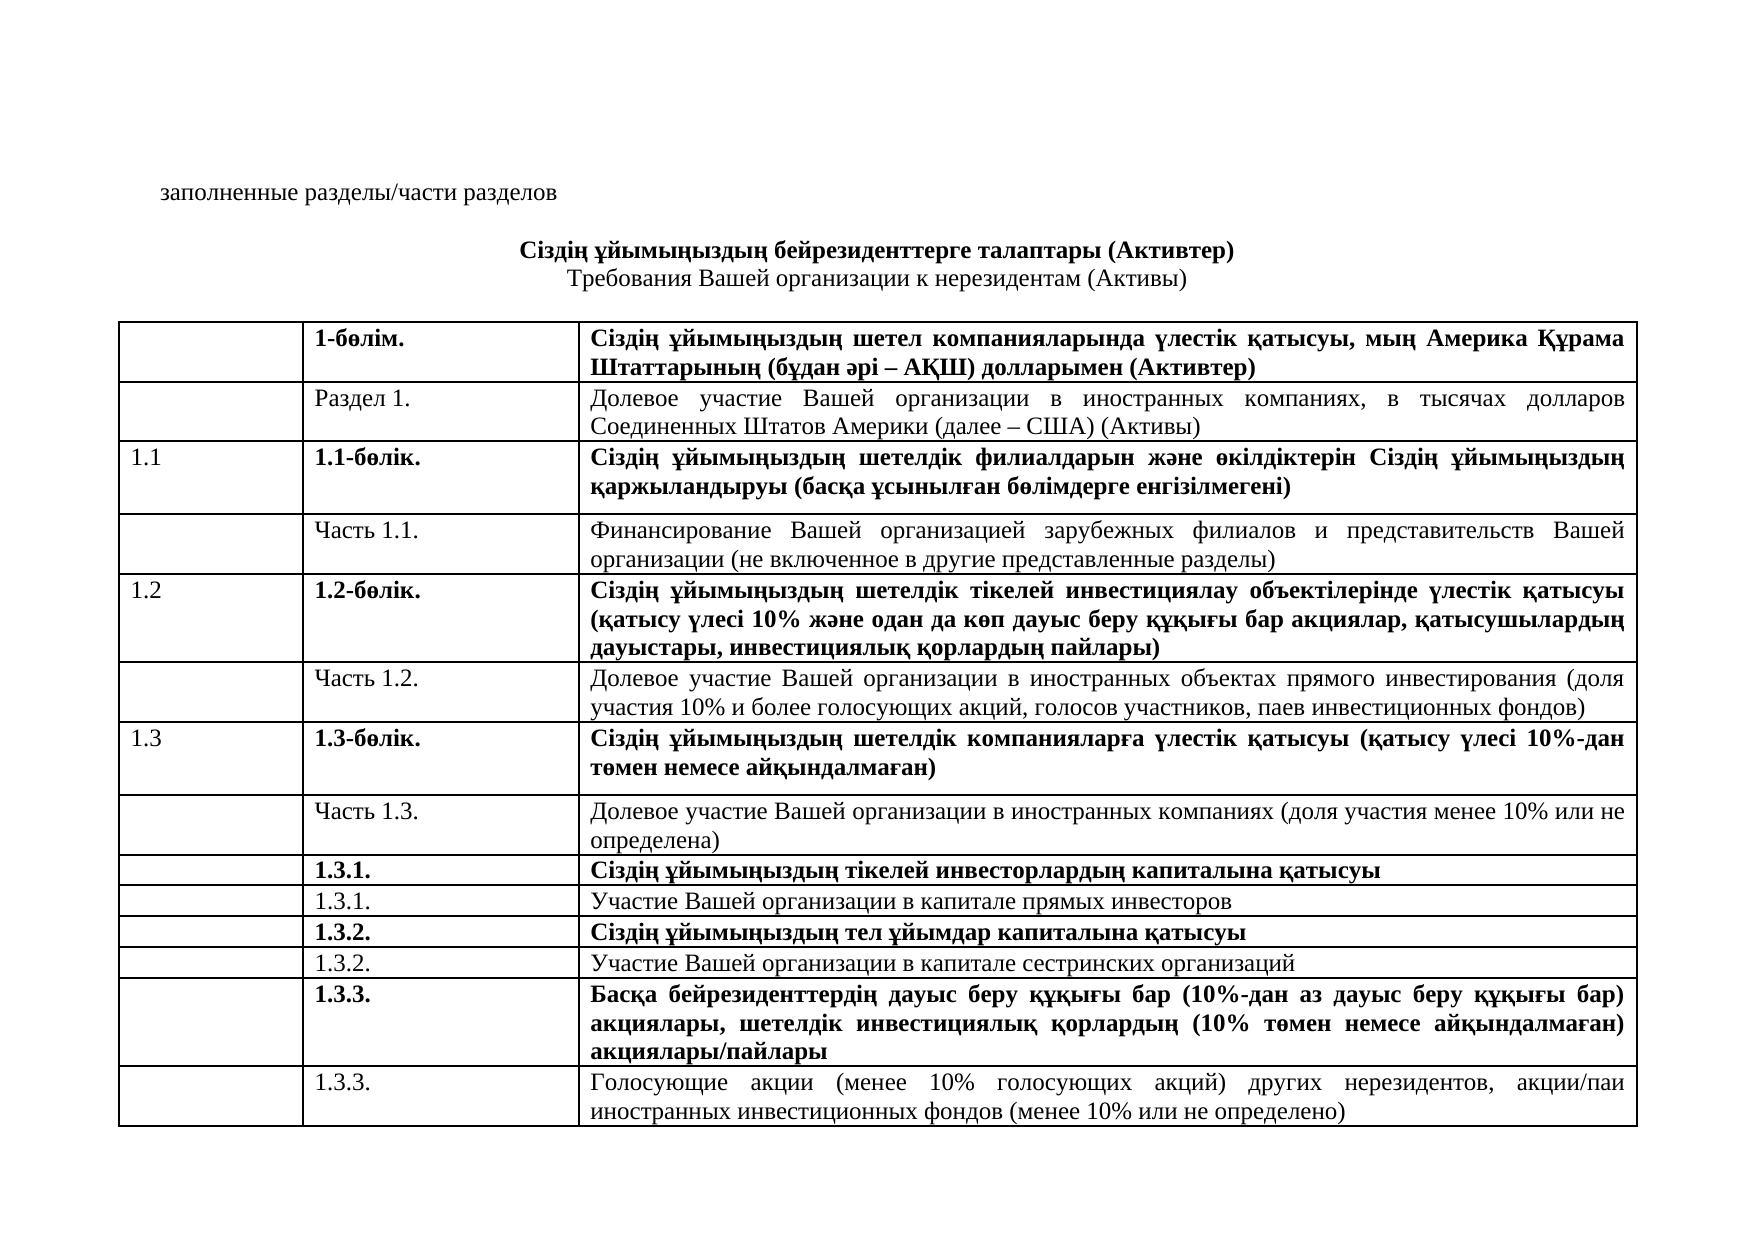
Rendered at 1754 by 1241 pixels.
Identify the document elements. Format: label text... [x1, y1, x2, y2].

table_cell Долевое участие Вашей организации в иностранных объектах прямого инвестирования (доля участия 10% и более голосующих акций, голосов участников, паев инвестиционных фондов) [580, 663, 1636, 721]
table_cell Сіздің ұйымыңыздың шетелдік тікелей инвестициялау объектілерінде үлестік қатысуы (қатысу үлесі 10% және одан да көп дауыс беру құқығы бар акциялар, қатысушылардың дауыстары, инвестициялық қорлардың пайлары) [580, 575, 1636, 661]
table_header [120, 323, 302, 381]
table_cell [120, 663, 302, 721]
table_cell [120, 796, 302, 853]
table_cell 1.2 [120, 575, 302, 661]
table_cell [120, 948, 302, 977]
table_cell 1.1-бөлік. [304, 442, 578, 513]
table_cell Участие Вашей организации в капитале прямых инвесторов [580, 886, 1636, 915]
table_cell Сіздің ұйымыңыздың тікелей инвесторлардың капиталына қатысуы [580, 856, 1636, 884]
table_cell 1.3.3. [304, 1067, 578, 1125]
table_cell Финансирование Вашей организацией зарубежных филиалов и представительств Вашей организации (не включенное в другие представленные разделы) [580, 515, 1636, 573]
table_cell [120, 886, 302, 915]
text Сіздің ұйымыңыздың бейрезиденттерге талаптары (Активтер) [118, 235, 1636, 263]
table_cell Басқа бейрезиденттердің дауыс беру құқығы бар (10%-дан аз дауыс беру құқығы бар) акциялары, шетелдік инвестициялық қорлардың (10% төмен немесе айқындалмаған) акциялары/пайлары [580, 979, 1636, 1065]
table_header 1-бөлім. [304, 323, 578, 381]
table_cell [120, 856, 302, 884]
table_cell Часть 1.3. [304, 796, 578, 853]
table_cell Долевое участие Вашей организации в иностранных компаниях, в тысячах долларов Соединенных Штатов Америки (далее – США) (Активы) [580, 383, 1636, 440]
table_cell Участие Вашей организации в капитале сестринских организаций [580, 948, 1636, 977]
table_cell Сіздің ұйымыңыздың шетелдік компанияларға үлестік қатысуы (қатысу үлесі 10%-дан төмен немесе айқындалмаған) [580, 723, 1636, 794]
table_cell Голосующие акции (менее 10% голосующих акций) других нерезидентов, акции/паи иностранных инвестиционных фондов (менее 10% или не определено) [580, 1067, 1636, 1125]
table_cell [120, 979, 302, 1065]
table_cell 1.3.1. [304, 886, 578, 915]
table_cell Часть 1.1. [304, 515, 578, 573]
table_cell 1.3.1. [304, 856, 578, 884]
text заполненные разделы/части разделов [118, 177, 1636, 206]
table_cell 1.3 [120, 723, 302, 794]
table_cell Часть 1.2. [304, 663, 578, 721]
table_cell 1.2-бөлік. [304, 575, 578, 661]
table_cell 1.3.2. [304, 917, 578, 946]
table_cell 1.3-бөлік. [304, 723, 578, 794]
table_cell 1.3.2. [304, 948, 578, 977]
table_cell [120, 383, 302, 440]
table_header Сіздің ұйымыңыздың шетел компанияларында үлестік қатысуы, мың Америка Құрама Штаттарының (бұдан әрі – АҚШ) долларымен (Активтер) [580, 323, 1636, 381]
table_cell [120, 1067, 302, 1125]
text Требования Вашей организации к нерезидентам (Активы) [118, 263, 1636, 292]
table_cell [120, 515, 302, 573]
table_cell [120, 917, 302, 946]
table_cell Долевое участие Вашей организации в иностранных компаниях (доля участия менее 10% или не определена) [580, 796, 1636, 853]
table_cell 1.3.3. [304, 979, 578, 1065]
table_cell Сіздің ұйымыңыздың шетелдік филиалдарын және өкілдіктерін Сіздің ұйымыңыздың қаржыландыруы (басқа ұсынылған бөлімдерге енгізілмегені) [580, 442, 1636, 513]
table_cell Раздел 1. [304, 383, 578, 440]
table_cell Сіздің ұйымыңыздың тел ұйымдар капиталына қатысуы [580, 917, 1636, 946]
table_cell 1.1 [120, 442, 302, 513]
